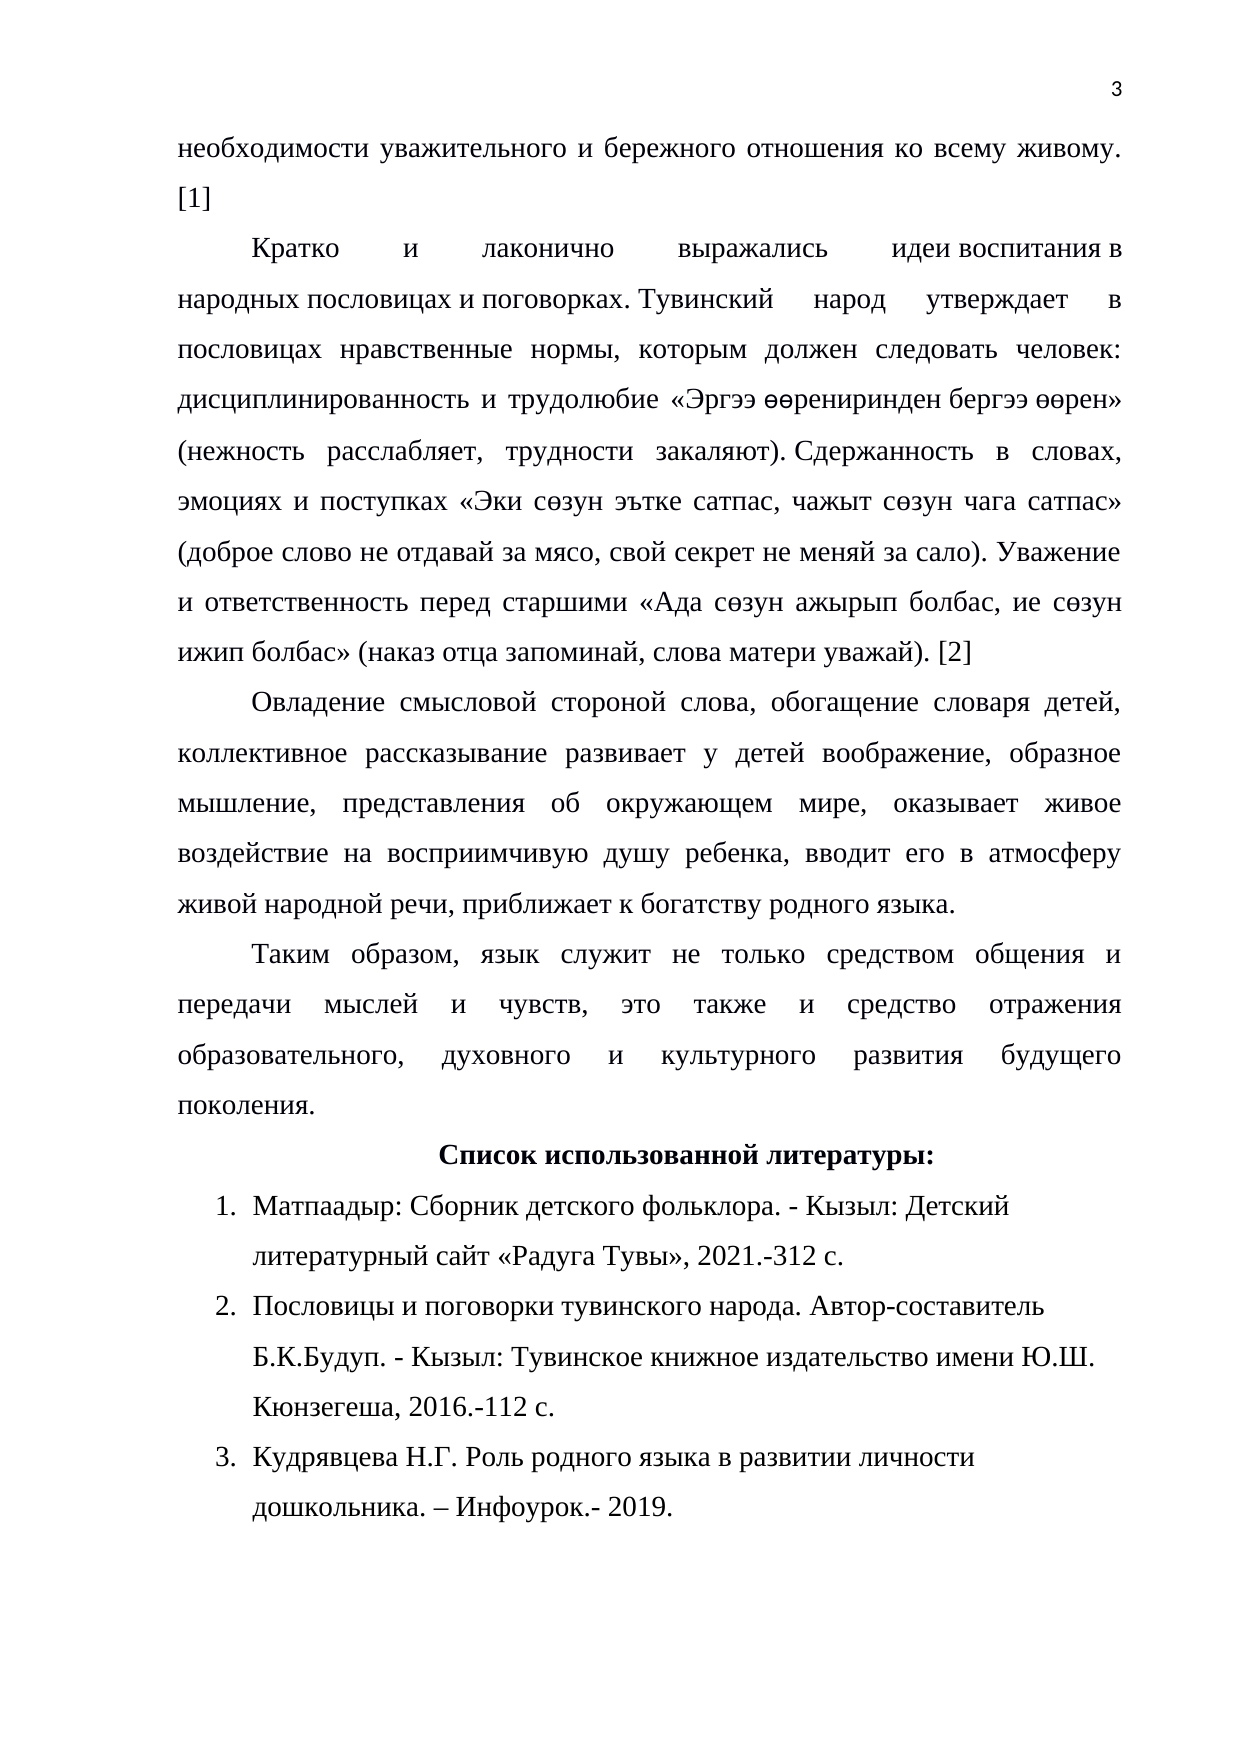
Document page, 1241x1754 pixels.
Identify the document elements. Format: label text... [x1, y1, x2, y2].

list Матпаадыр: Сборник детского фольклора. - Кызыл: Детский литературный сайт «Радуга Тувы», 2021.-312 с. [215, 1188, 1122, 1272]
list Кудрявцева Н.Г. Роль родного языка в развитии личности дошкольника. – Инфоурок.- 2019. [215, 1439, 1122, 1523]
text Список использованной литературы: [177, 1137, 1122, 1171]
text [177, 130, 1122, 214]
text Таким образом, язык служит не только средством общения и передачи мыслей и чувств, это также и средство отражения образовательного, духовного и культурного развития будущего поколения. [177, 936, 1122, 1121]
list Пословицы и поговорки тувинского народа. Автор-составитель Б.К.Будуп. - Кызыл: Тувинское книжное издательство имени Ю.Ш. Кюнзегеша, 2016.-112 с. [215, 1288, 1122, 1422]
text Овладение смысловой стороной слова, обогащение словаря детей, коллективное рассказывание развивает у детей воображение, образное мышление, представления об окружающем мире, оказывает живое воздействие на восприимчивую душу ребенка, вводит его в атмосферу живой народной речи, приближает к богатству родного языка. [177, 684, 1122, 919]
text Кратко и лаконично выражались идеи воспитания в народных пословицах и поговорках. Тувинский народ утверждает в пословицах нравственные нормы, которым должен следовать человек: дисциплинированность и трудолюбие «Эргээ ɵɵрениринден бергээ ɵɵрен» (нежность расслабляет, трудности закаляют). Сдержанность в словах, эмоциях и поступках «Эки сɵзун эътке сатпас, чажыт сɵзун чага сатпас» (доброе слово не отдавай за мясо, свой секрет не меняй за сало). Уважение и ответственность перед старшими «Ада сɵзун ажырып болбас, ие сɵзун ижип болбас» (наказ отца запоминай, слова матери уважай). [2] [177, 231, 1122, 668]
